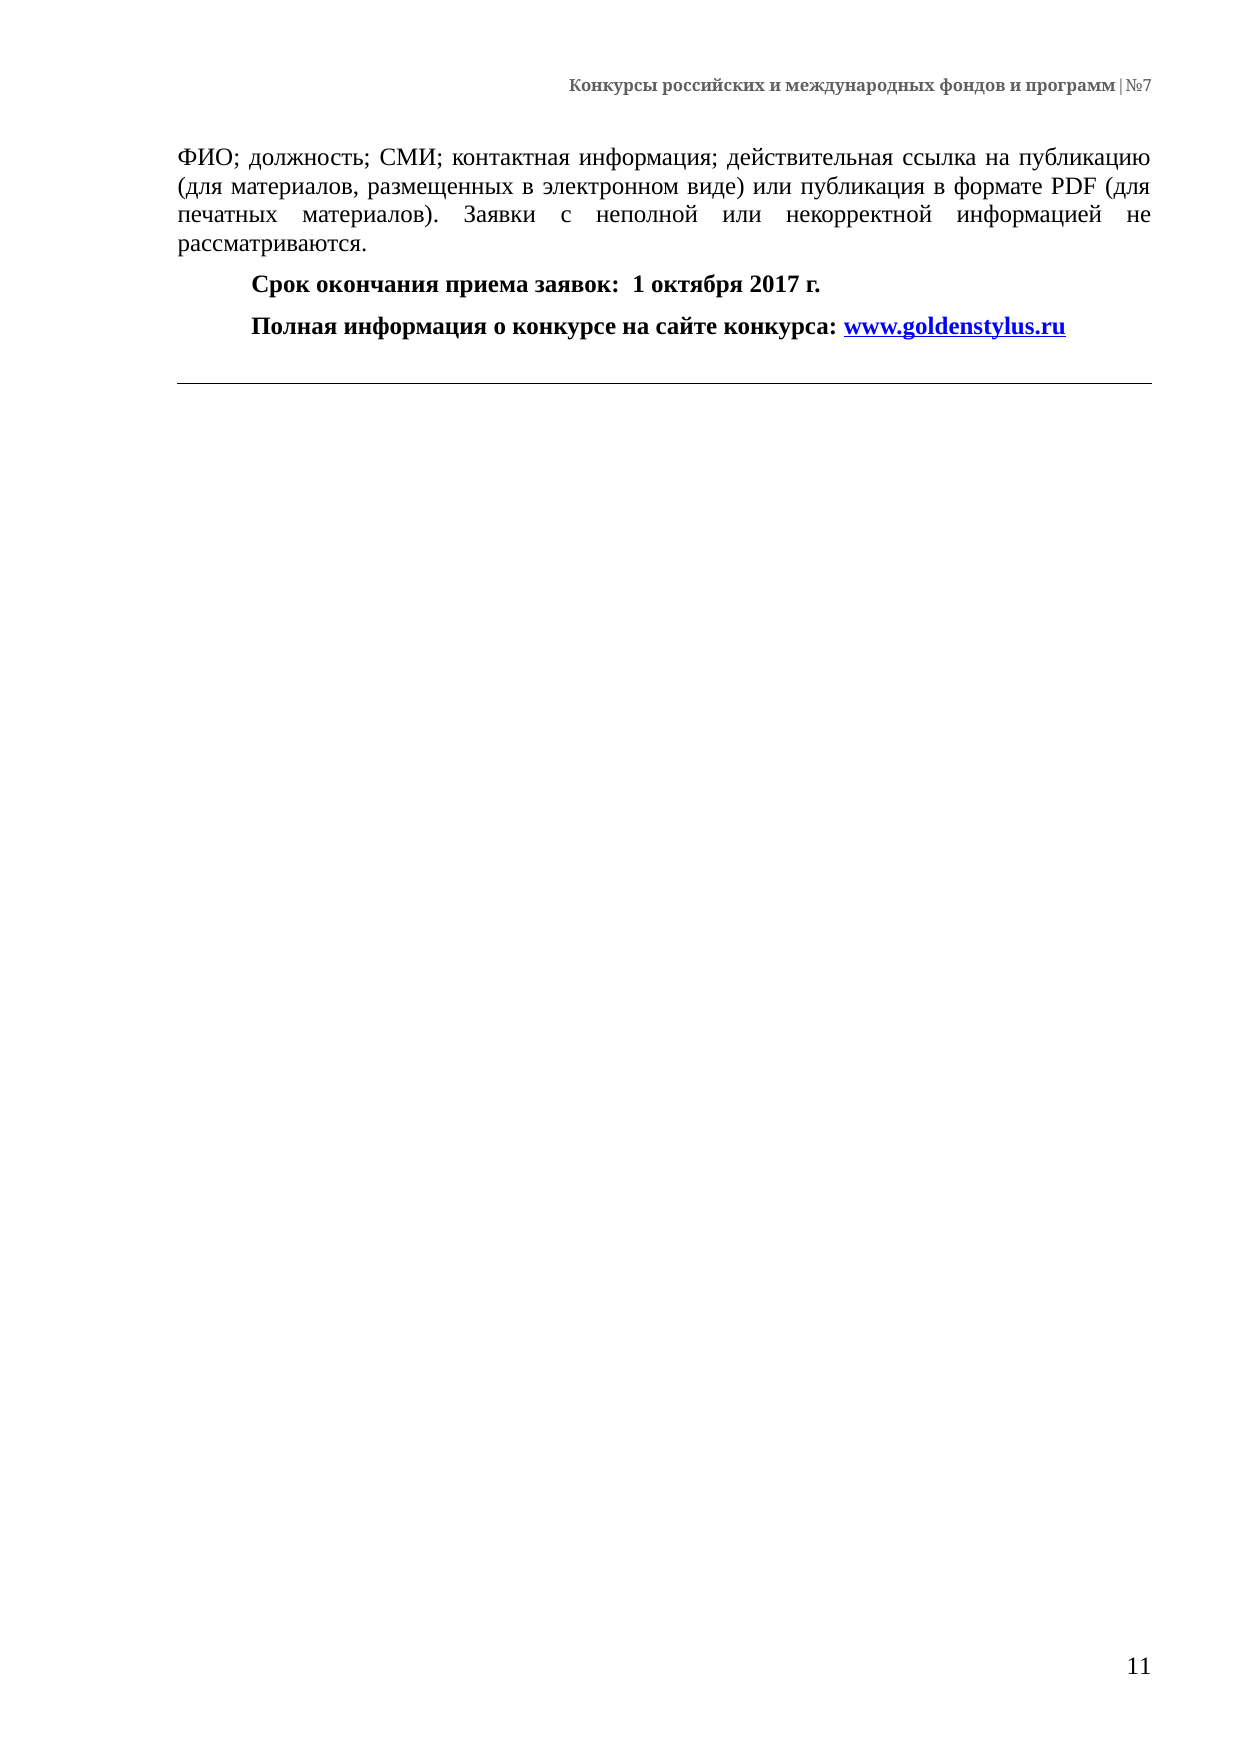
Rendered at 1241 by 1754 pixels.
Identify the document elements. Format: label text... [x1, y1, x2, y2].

text Полная информация о конкурсе на сайте конкурса: www.goldenstylus.ru [177, 311, 1152, 339]
text ФИО; должность; СМИ; контактная информация; действительная ссылка на публикацию (для материалов, размещенных в электронном виде) или публикация в формате PDF (для печатных материалов). Заявки с неполной или некорректной информацией не рассматриваются. [177, 142, 1152, 257]
text Срок окончания приема заявок: 1 октября 2017 г. [177, 269, 1152, 298]
